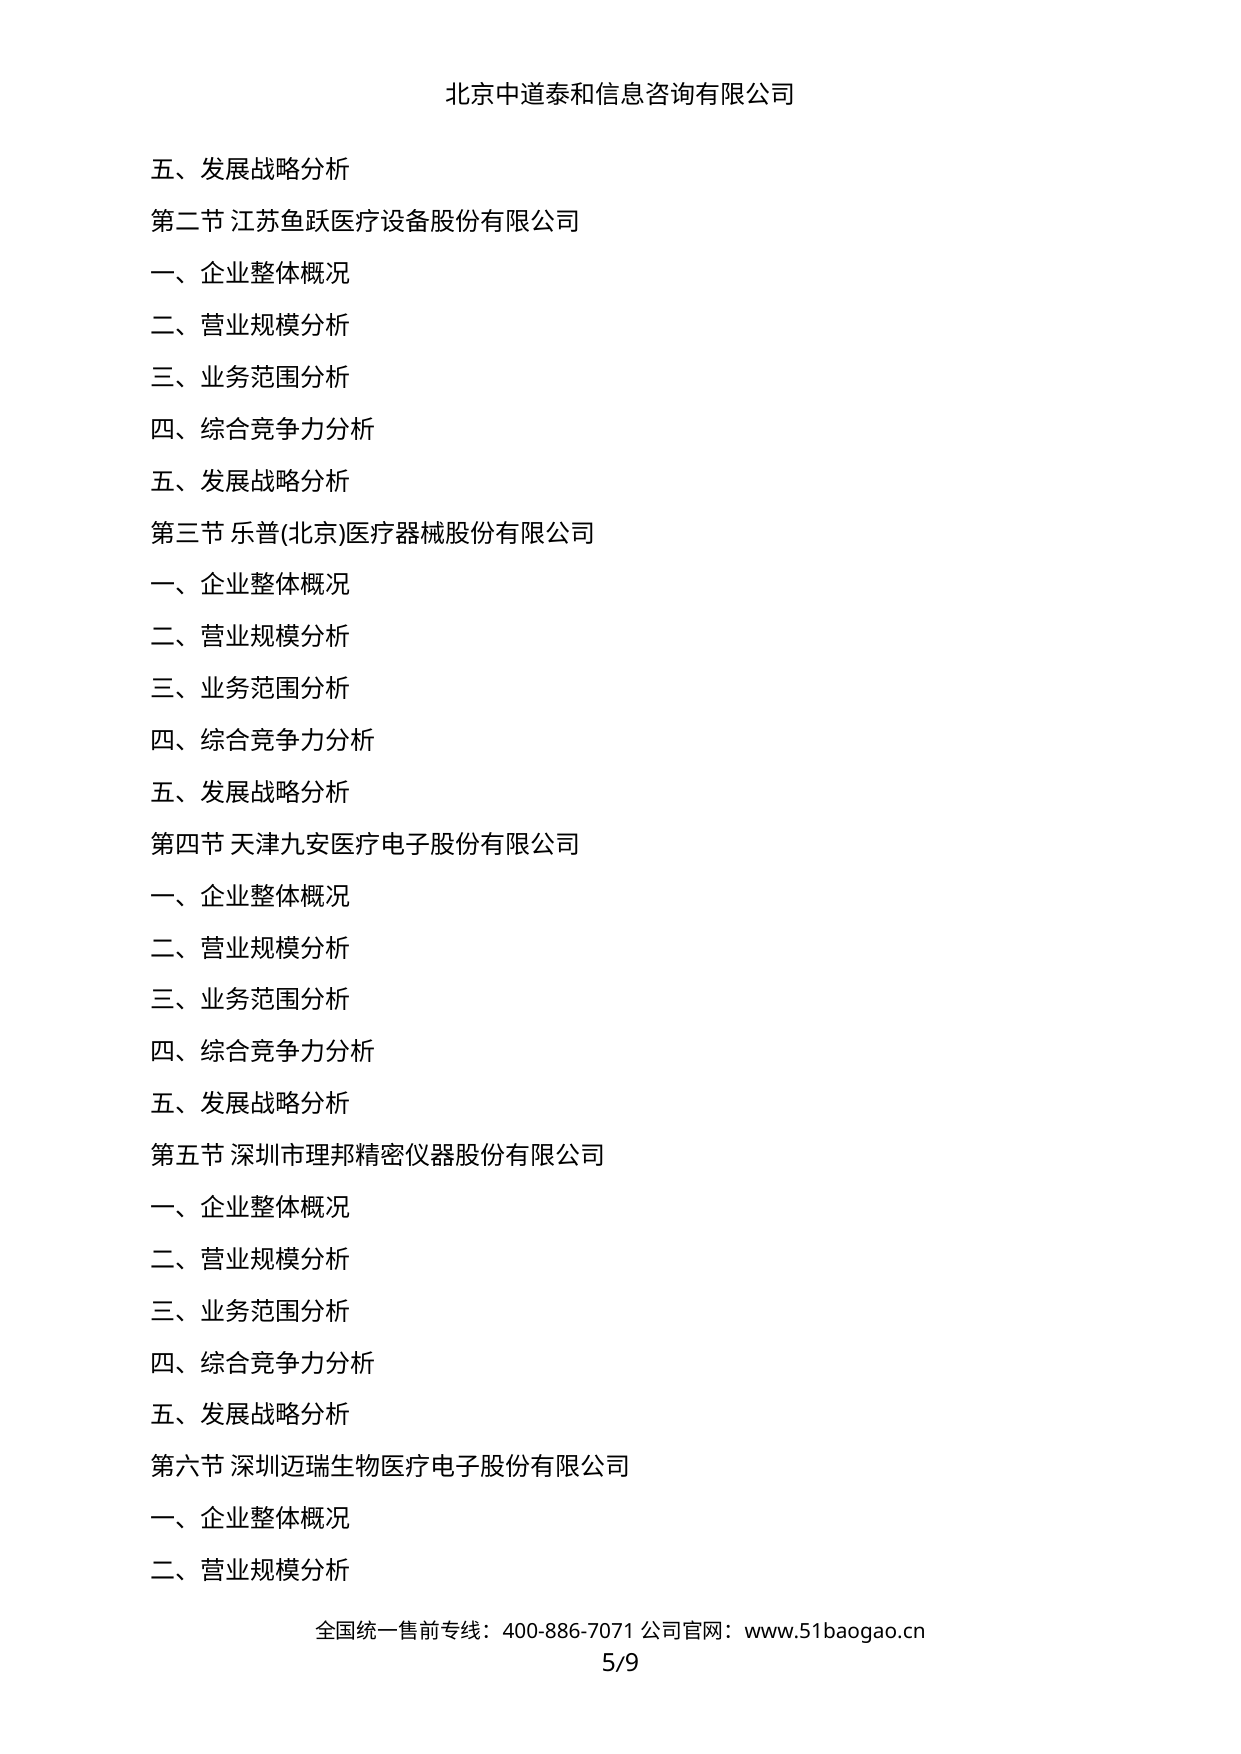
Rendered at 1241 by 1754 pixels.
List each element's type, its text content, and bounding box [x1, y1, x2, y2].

text 三、业务范围分析 [150, 669, 1090, 705]
text 四、综合竞争力分析 [150, 721, 1090, 757]
text 二、营业规模分析 [150, 306, 1090, 342]
text 五、发展战略分析 [150, 461, 1090, 497]
text 三、业务范围分析 [150, 357, 1090, 394]
text 第六节 深圳迈瑞生物医疗电子股份有限公司 [150, 1447, 1090, 1483]
text 一、企业整体概况 [150, 1187, 1090, 1224]
text 四、综合竞争力分析 [150, 1032, 1090, 1068]
text 五、发展战略分析 [150, 1084, 1090, 1120]
text 第二节 江苏鱼跃医疗设备股份有限公司 [150, 202, 1090, 238]
text 四、综合竞争力分析 [150, 409, 1090, 446]
text 三、业务范围分析 [150, 980, 1090, 1016]
text 二、营业规模分析 [150, 928, 1090, 964]
text 第三节 乐普(北京)医疗器械股份有限公司 [150, 513, 1090, 549]
text 一、企业整体概况 [150, 254, 1090, 290]
text 二、营业规模分析 [150, 1551, 1090, 1587]
text 第五节 深圳市理邦精密仪器股份有限公司 [150, 1136, 1090, 1172]
text 五、发展战略分析 [150, 772, 1090, 809]
text 二、营业规模分析 [150, 1239, 1090, 1276]
text 第四节 天津九安医疗电子股份有限公司 [150, 824, 1090, 861]
text 一、企业整体概况 [150, 565, 1090, 601]
text 一、企业整体概况 [150, 1499, 1090, 1535]
text 二、营业规模分析 [150, 617, 1090, 653]
text 五、发展战略分析 [150, 1395, 1090, 1431]
text 一、企业整体概况 [150, 876, 1090, 912]
text 五、发展战略分析 [150, 150, 1090, 186]
text 四、综合竞争力分析 [150, 1343, 1090, 1379]
text 三、业务范围分析 [150, 1291, 1090, 1327]
